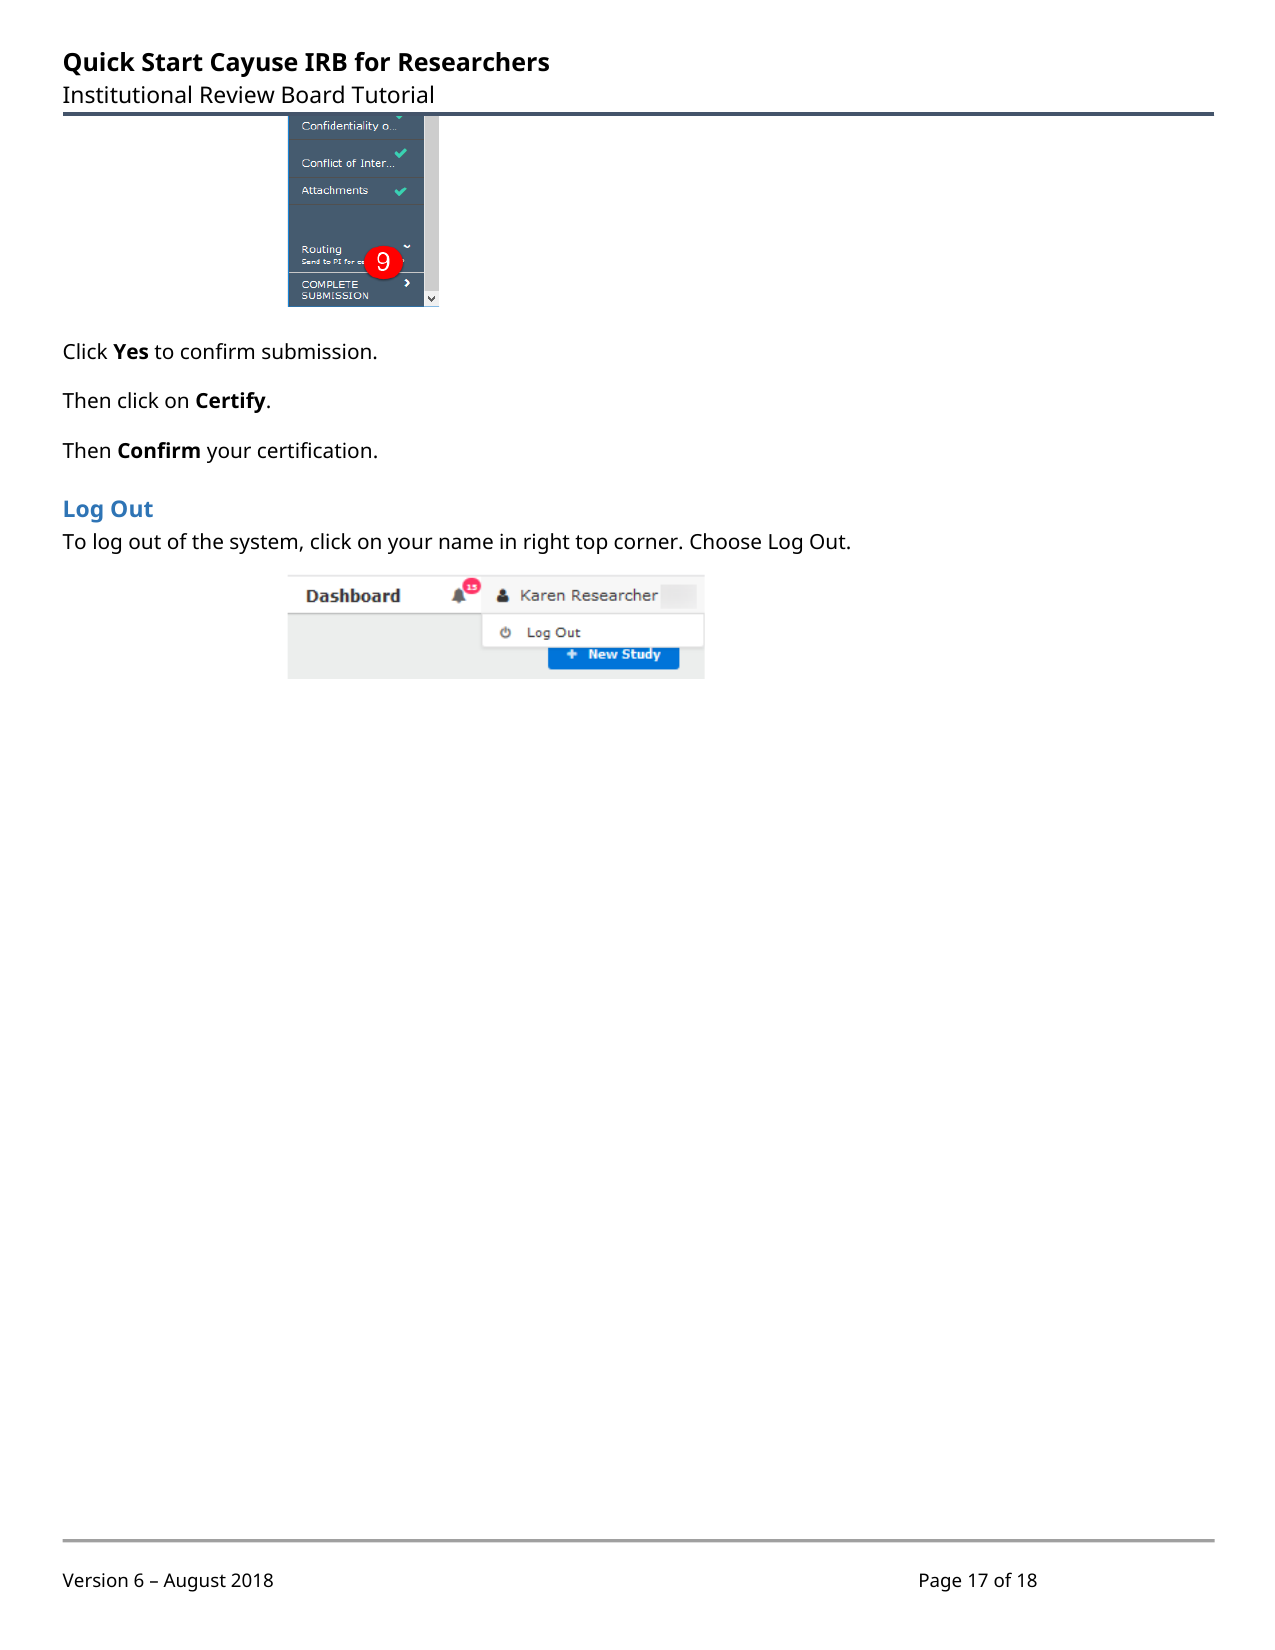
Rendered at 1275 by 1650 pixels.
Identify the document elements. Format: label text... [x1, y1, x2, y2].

picture [287, 116, 440, 307]
picture [287, 574, 705, 679]
subtitle Log Out [62, 493, 1214, 524]
text Then Confirm your certification. [62, 436, 1214, 464]
text Then click on Certify. [62, 386, 1214, 415]
text To log out of the system, click on your name in right top corner. Choose Log Out. [62, 527, 1214, 556]
text Click Yes to confirm submission. [62, 337, 1214, 366]
